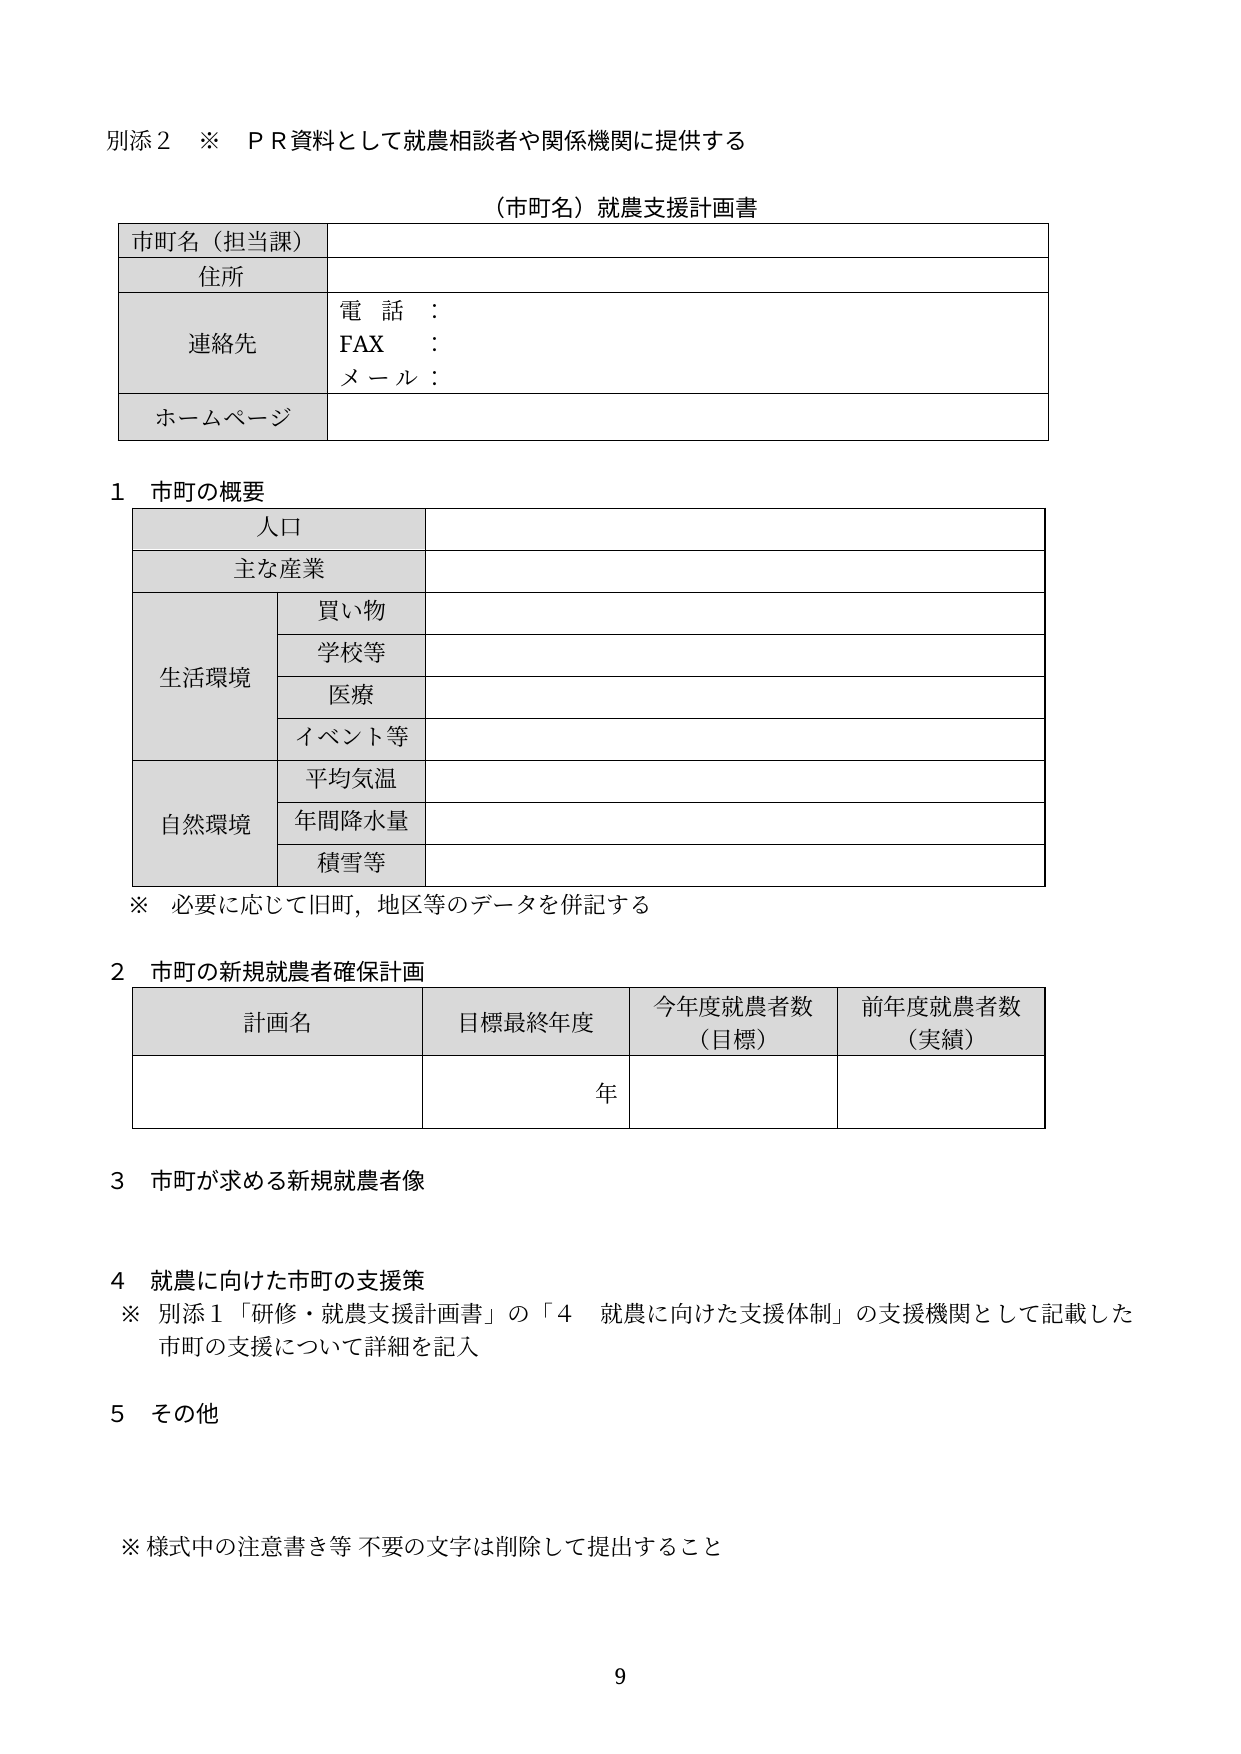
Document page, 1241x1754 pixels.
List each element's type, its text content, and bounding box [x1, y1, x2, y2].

table_cell 電話： FAX： メール： [328, 293, 1048, 393]
table_header [426, 509, 1044, 549]
table_header 計画名 [133, 988, 422, 1055]
table_cell 医療 [278, 677, 425, 718]
table_cell [426, 761, 1044, 802]
table_cell ホームページ [119, 394, 327, 440]
table_cell [426, 635, 1044, 676]
table_cell 連絡先 [119, 293, 327, 393]
table_cell [838, 1056, 1044, 1128]
table_cell [426, 719, 1044, 760]
table_cell 住所 [119, 258, 327, 292]
table_cell 学校等 [278, 635, 425, 676]
table_cell イベント等 [278, 719, 425, 760]
table_cell [328, 394, 1048, 440]
list 就農に向けた市町の支援策 [106, 1262, 1134, 1296]
table_cell 生活環境 [133, 593, 277, 760]
table_header 人口 [133, 509, 425, 549]
table_cell [426, 593, 1044, 634]
text 別添２ ※ ＰＲ資料として就農相談者や関係機関に提供する [106, 123, 1134, 156]
text （市町名）就農支援計画書 [106, 189, 1134, 223]
list その他 [106, 1396, 1134, 1429]
table_cell [133, 1056, 422, 1128]
list 市町が求める新規就農者像 [106, 1162, 1134, 1196]
table_cell [426, 845, 1044, 886]
table_cell 積雪等 [278, 845, 425, 886]
table_cell [426, 677, 1044, 718]
table_cell 年 [423, 1056, 629, 1128]
table_cell [630, 1056, 837, 1128]
table_cell 平均気温 [278, 761, 425, 802]
list 別添１「研修・就農支援計画書」の「４ 就農に向けた支援体制」の支援機関として記載した市町の支援について詳細を記入 [121, 1296, 1134, 1362]
table_header 目標最終年度 [423, 988, 629, 1055]
table_cell 年間降水量 [278, 803, 425, 844]
table_header 前年度就農者数 （実績） [838, 988, 1044, 1055]
list 市町の新規就農者確保計画 [106, 954, 1134, 987]
list 市町の概要 [106, 474, 1134, 507]
table_header 市町名（担当課） [119, 224, 327, 257]
table_header [328, 224, 1048, 257]
table_cell 主な産業 [133, 551, 425, 592]
text ※ 必要に応じて旧町，地区等のデータを併記する [106, 887, 1134, 921]
table_cell 自然環境 [133, 761, 277, 886]
list ※ 様式中の注意書き等 不要の文字は削除して提出すること [121, 1529, 1134, 1562]
table_cell 買い物 [278, 593, 425, 634]
table_cell [426, 803, 1044, 844]
table_header 今年度就農者数 （目標） [630, 988, 837, 1055]
table_cell [328, 258, 1048, 292]
table_cell [426, 551, 1044, 592]
